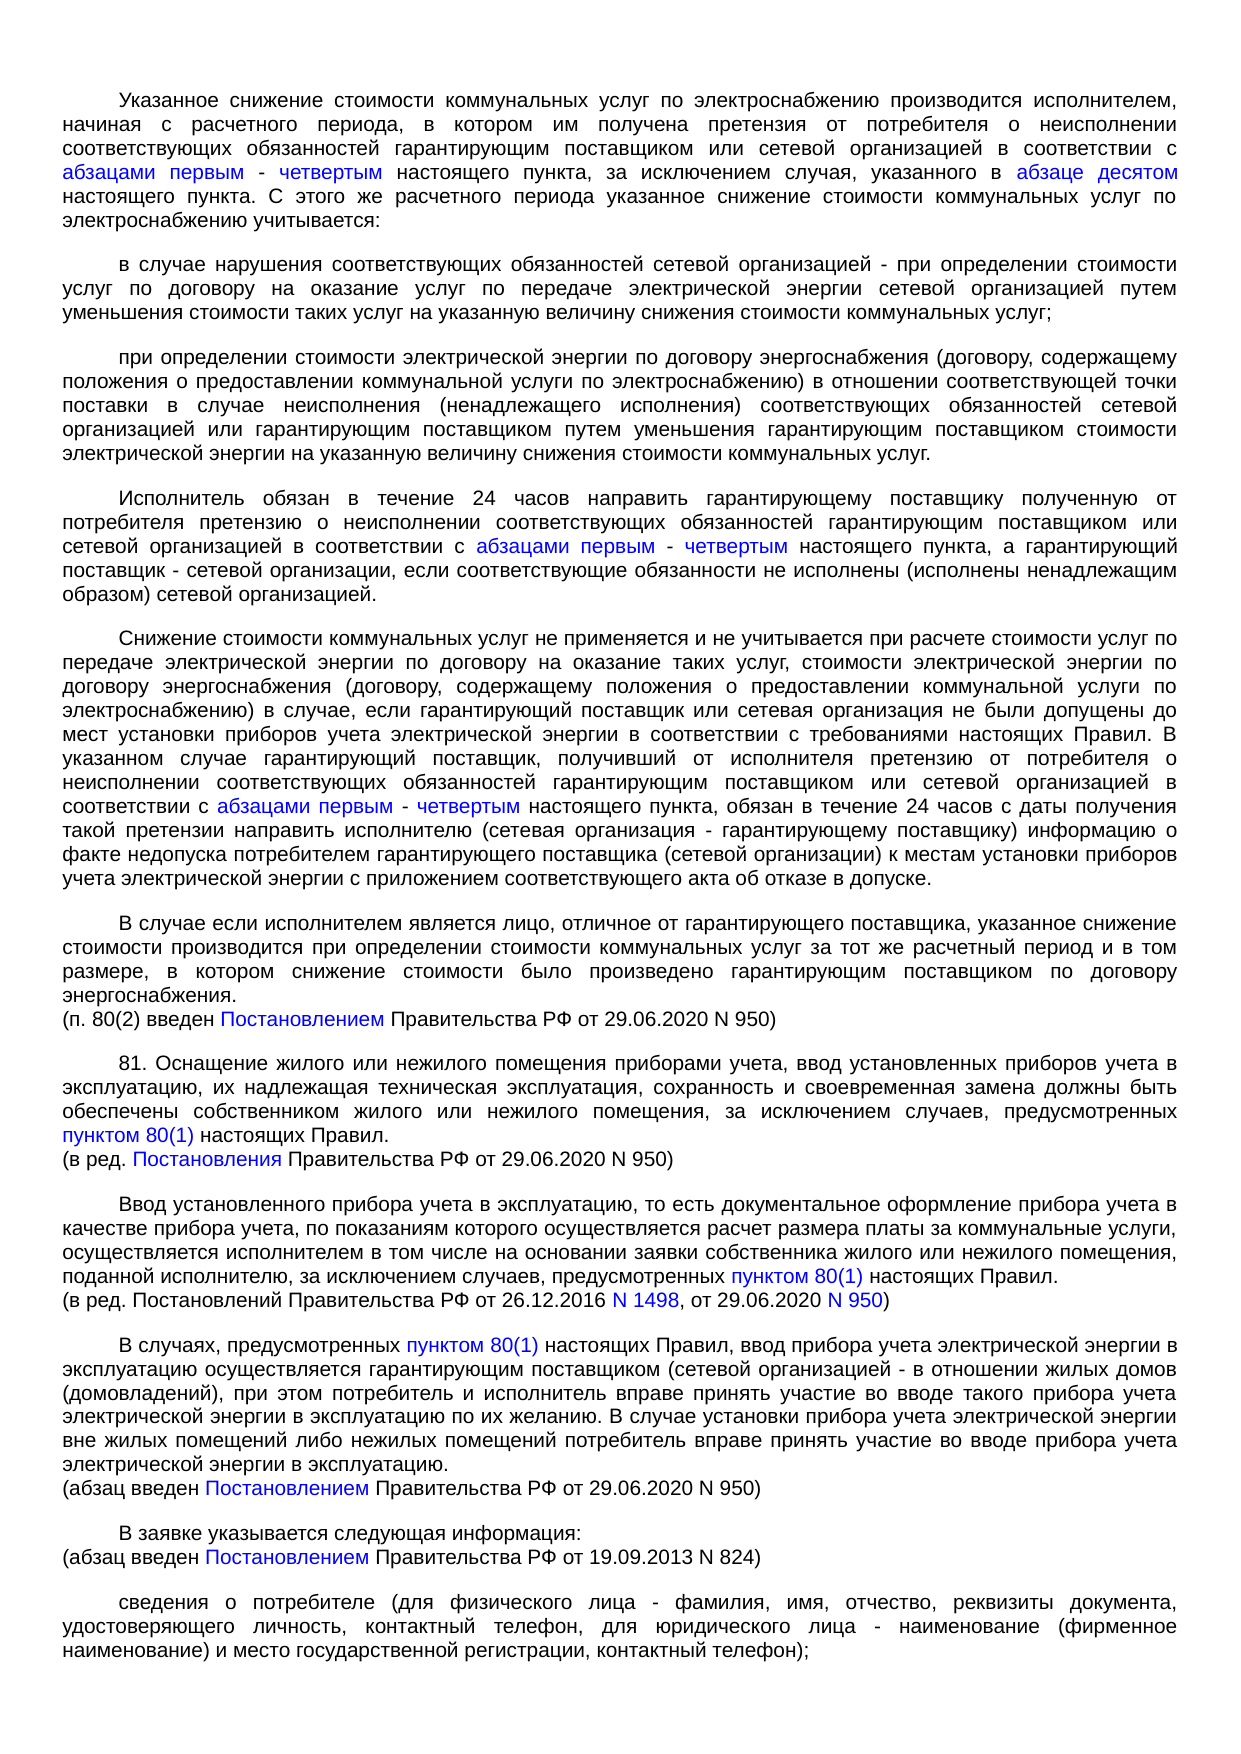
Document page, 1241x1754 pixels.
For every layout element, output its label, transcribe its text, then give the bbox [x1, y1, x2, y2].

text Указанное снижение стоимости коммунальных услуг по электроснабжению производится исполнителем, начиная с расчетного периода, в котором им получена претензия от потребителя о неисполнении соответствующих обязанностей гарантирующим поставщиком или сетевой организацией в соответствии с абзацами первым - четвертым настоящего пункта, за исключением случая, указанного в абзаце десятом настоящего пункта. С этого же расчетного периода указанное снижение стоимости коммунальных услуг по электроснабжению учитывается: [62, 88, 1178, 231]
text (абзац введен Постановлением Правительства РФ от 29.06.2020 N 950) [62, 1476, 1178, 1500]
text (в ред. Постановлений Правительства РФ от 26.12.2016 N 1498, от 29.06.2020 N 950) [62, 1288, 1178, 1312]
text сведения о потребителе (для физического лица - фамилия, имя, отчество, реквизиты документа, удостоверяющего личность, контактный телефон, для юридического лица - наименование (фирменное наименование) и место государственной регистрации, контактный телефон); [62, 1590, 1178, 1662]
text в случае нарушения соответствующих обязанностей сетевой организацией - при определении стоимости услуг по договору на оказание услуг по передаче электрической энергии сетевой организацией путем уменьшения стоимости таких услуг на указанную величину снижения стоимости коммунальных услуг; [62, 252, 1178, 324]
text Снижение стоимости коммунальных услуг не применяется и не учитывается при расчете стоимости услуг по передаче электрической энергии по договору на оказание таких услуг, стоимости электрической энергии по договору энергоснабжения (договору, содержащему положения о предоставлении коммунальной услуги по электроснабжению) в случае, если гарантирующий поставщик или сетевая организация не были допущены до мест установки приборов учета электрической энергии в соответствии с требованиями настоящих Правил. В указанном случае гарантирующий поставщик, получивший от исполнителя претензию от потребителя о неисполнении соответствующих обязанностей гарантирующим поставщиком или сетевой организацией в соответствии с абзацами первым - четвертым настоящего пункта, обязан в течение 24 часов с даты получения такой претензии направить исполнителю (сетевая организация - гарантирующему поставщику) информацию о факте недопуска потребителем гарантирующего поставщика (сетевой организации) к местам установки приборов учета электрической энергии с приложением соответствующего акта об отказе в допуске. [62, 626, 1178, 890]
text при определении стоимости электрической энергии по договору энергоснабжения (договору, содержащему положения о предоставлении коммунальной услуги по электроснабжению) в отношении соответствующей точки поставки в случае неисполнения (ненадлежащего исполнения) соответствующих обязанностей сетевой организацией или гарантирующим поставщиком путем уменьшения гарантирующим поставщиком стоимости электрической энергии на указанную величину снижения стоимости коммунальных услуг. [62, 345, 1178, 465]
text (в ред. Постановления Правительства РФ от 29.06.2020 N 950) [62, 1147, 1178, 1171]
text Ввод установленного прибора учета в эксплуатацию, то есть документальное оформление прибора учета в качестве прибора учета, по показаниям которого осуществляется расчет размера платы за коммунальные услуги, осуществляется исполнителем в том числе на основании заявки собственника жилого или нежилого помещения, поданной исполнителю, за исключением случаев, предусмотренных пунктом 80(1) настоящих Правил. [62, 1192, 1178, 1288]
text Исполнитель обязан в течение 24 часов направить гарантирующему поставщику полученную от потребителя претензию о неисполнении соответствующих обязанностей гарантирующим поставщиком или сетевой организацией в соответствии с абзацами первым - четвертым настоящего пункта, а гарантирующий поставщик - сетевой организации, если соответствующие обязанности не исполнены (исполнены ненадлежащим образом) сетевой организацией. [62, 486, 1178, 605]
text (абзац введен Постановлением Правительства РФ от 19.09.2013 N 824) [62, 1545, 1178, 1569]
text (п. 80(2) введен Постановлением Правительства РФ от 29.06.2020 N 950) [62, 1006, 1178, 1030]
text В заявке указывается следующая информация: [62, 1521, 1178, 1545]
text 81. Оснащение жилого или нежилого помещения приборами учета, ввод установленных приборов учета в эксплуатацию, их надлежащая техническая эксплуатация, сохранность и своевременная замена должны быть обеспечены собственником жилого или нежилого помещения, за исключением случаев, предусмотренных пунктом 80(1) настоящих Правил. [62, 1051, 1178, 1147]
text В случаях, предусмотренных пунктом 80(1) настоящих Правил, ввод прибора учета электрической энергии в эксплуатацию осуществляется гарантирующим поставщиком (сетевой организацией - в отношении жилых домов (домовладений), при этом потребитель и исполнитель вправе принять участие во вводе такого прибора учета электрической энергии в эксплуатацию по их желанию. В случае установки прибора учета электрической энергии вне жилых помещений либо нежилых помещений потребитель вправе принять участие во вводе прибора учета электрической энергии в эксплуатацию. [62, 1332, 1178, 1476]
text В случае если исполнителем является лицо, отличное от гарантирующего поставщика, указанное снижение стоимости производится при определении стоимости коммунальных услуг за тот же расчетный период и в том размере, в котором снижение стоимости было произведено гарантирующим поставщиком по договору энергоснабжения. [62, 911, 1178, 1006]
